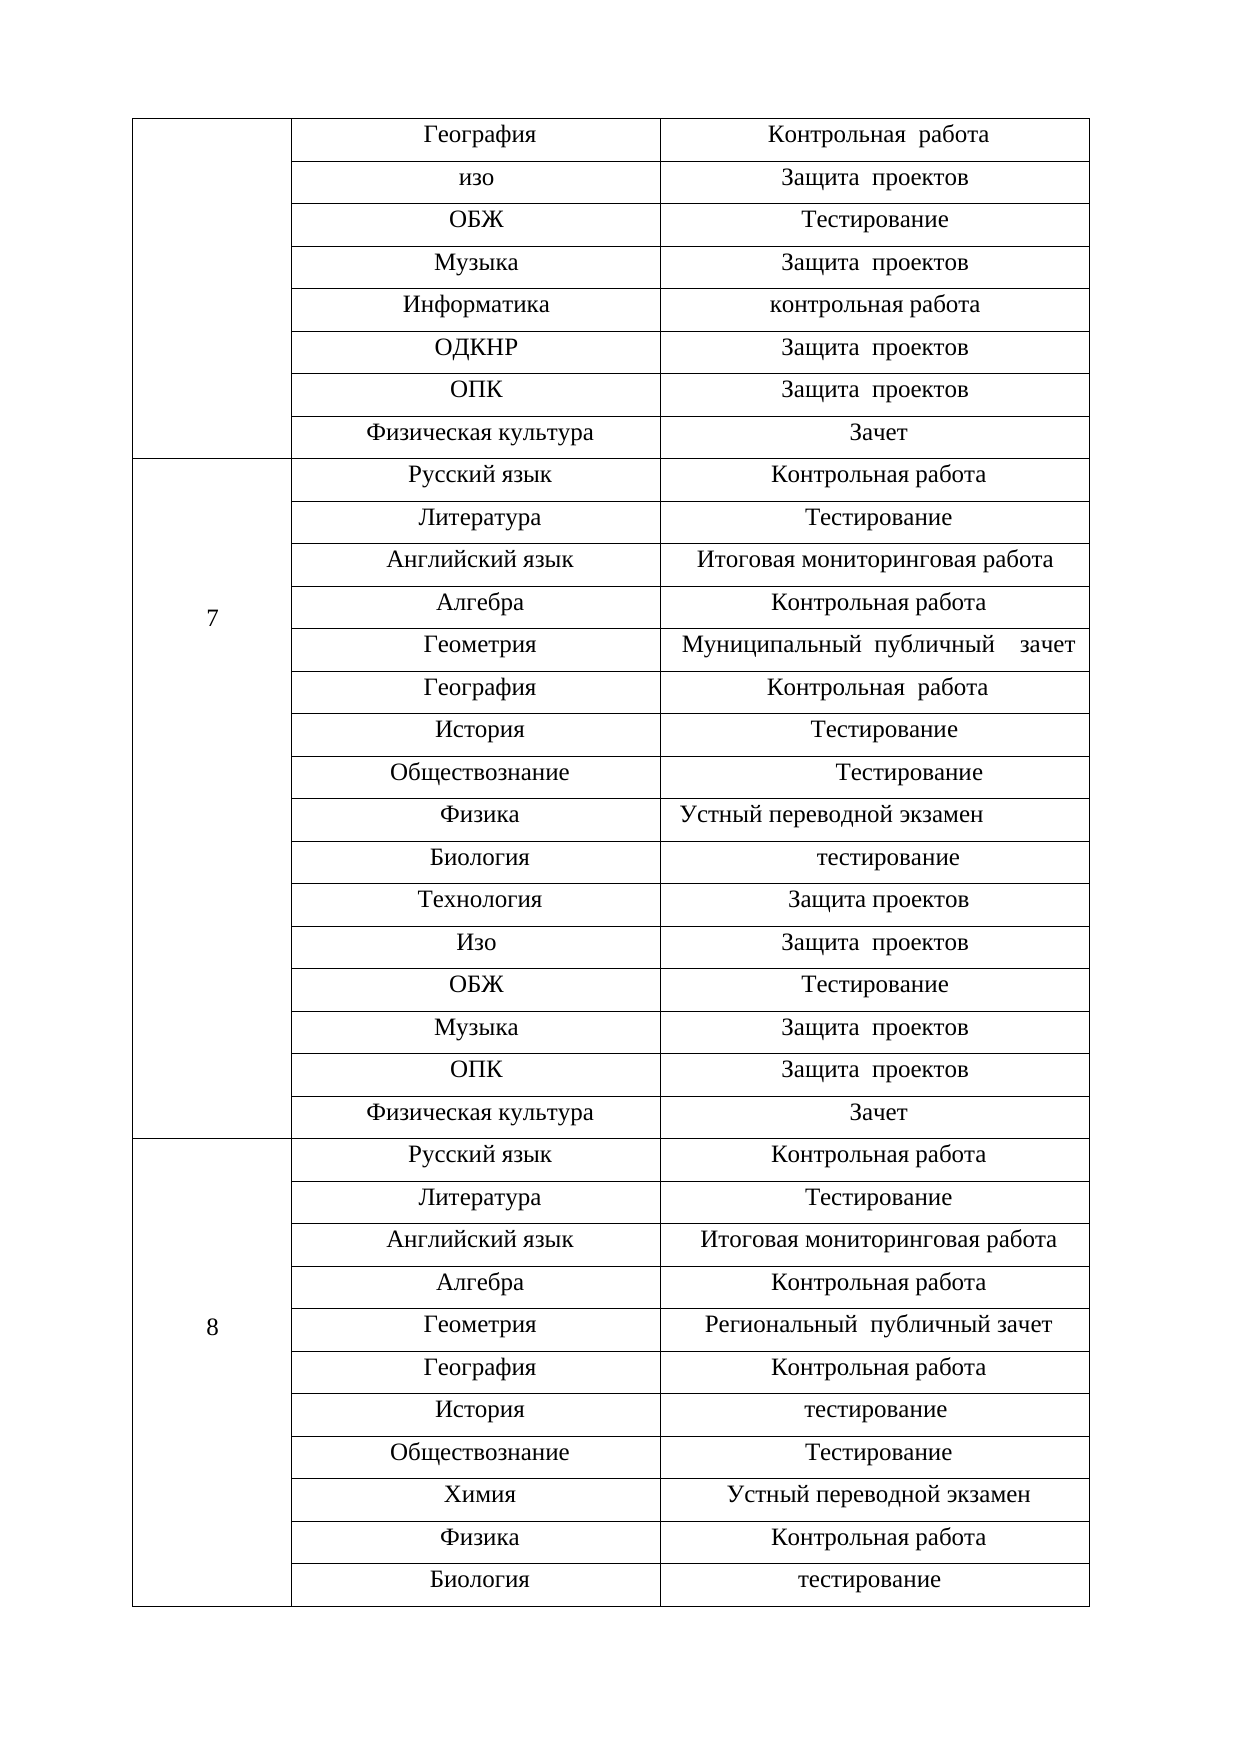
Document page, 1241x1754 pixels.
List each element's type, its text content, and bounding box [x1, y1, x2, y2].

table_cell Контрольная работа [661, 1352, 1089, 1393]
table_cell Устный переводной экзамен [661, 799, 1089, 841]
table_cell Контрольная работа [661, 119, 1089, 161]
table_cell 8 [133, 1139, 291, 1606]
table_cell Геометрия [292, 629, 660, 671]
table_cell Зачет [661, 417, 1089, 458]
table_cell Тестирование [661, 757, 1089, 798]
table_cell Английский язык [292, 544, 660, 586]
table_cell Физика [292, 799, 660, 841]
table_cell Защита проектов [661, 332, 1089, 373]
table_cell Геометрия [292, 1309, 660, 1351]
table_cell Русский язык [292, 459, 660, 501]
table_cell Контрольная работа [661, 1522, 1089, 1563]
table_cell Изо [292, 927, 660, 968]
table_cell 7 [133, 459, 291, 1138]
table_cell Обществознание [292, 1437, 660, 1478]
table_cell тестирование [661, 842, 1089, 883]
table_cell ОПК [292, 374, 660, 416]
table_cell Физическая культура [292, 1097, 660, 1138]
table_cell Биология [292, 842, 660, 883]
table_cell Английский язык [292, 1224, 660, 1266]
table_cell Контрольная работа [661, 587, 1089, 628]
table_cell контрольная работа [661, 289, 1089, 331]
table_cell История [292, 714, 660, 756]
table_cell Информатика [292, 289, 660, 331]
table_cell История [292, 1394, 660, 1436]
table_cell Защита проектов [661, 1012, 1089, 1053]
table_cell ОПК [292, 1054, 660, 1096]
table_cell Тестирование [661, 969, 1089, 1011]
table_cell Русский язык [292, 1139, 660, 1181]
table_cell Алгебра [292, 587, 660, 628]
table_cell Тестирование [661, 1437, 1089, 1478]
table_cell тестирование [661, 1564, 1089, 1606]
table_cell Физическая культура [292, 417, 660, 458]
table_cell Контрольная работа [661, 672, 1089, 713]
table_cell Контрольная работа [661, 459, 1089, 501]
table_cell Технология [292, 884, 660, 926]
table_cell Региональный публичный зачет [661, 1309, 1089, 1351]
table_cell Обществознание [292, 757, 660, 798]
table_cell ОДКНР [292, 332, 660, 373]
table_cell Биология [292, 1564, 660, 1606]
table_cell Литература [292, 1182, 660, 1223]
table_cell Защита проектов [661, 884, 1089, 926]
table_cell География [292, 1352, 660, 1393]
table_cell Муниципальный публичный зачет [661, 629, 1089, 671]
table_cell Защита проектов [661, 247, 1089, 288]
table_cell Защита проектов [661, 162, 1089, 203]
table_cell тестирование [661, 1394, 1089, 1436]
table_cell Контрольная работа [661, 1139, 1089, 1181]
table_cell Тестирование [661, 502, 1089, 543]
table_cell Контрольная работа [661, 1267, 1089, 1308]
table_cell Защита проектов [661, 374, 1089, 416]
table_cell Тестирование [661, 204, 1089, 246]
table_cell География [292, 672, 660, 713]
table_cell Химия [292, 1479, 660, 1521]
table_cell География [292, 119, 660, 161]
table_cell Тестирование [661, 1182, 1089, 1223]
table_cell изо [292, 162, 660, 203]
table_cell Защита проектов [661, 927, 1089, 968]
table_cell ОБЖ [292, 204, 660, 246]
table_cell Устный переводной экзамен [661, 1479, 1089, 1521]
table_cell Литература [292, 502, 660, 543]
table_cell Зачет [661, 1097, 1089, 1138]
table_cell Итоговая мониторинговая работа [661, 1224, 1089, 1266]
table_cell Итоговая мониторинговая работа [661, 544, 1089, 586]
table_cell ОБЖ [292, 969, 660, 1011]
table_cell Алгебра [292, 1267, 660, 1308]
table_cell Тестирование [661, 714, 1089, 756]
table_cell Защита проектов [661, 1054, 1089, 1096]
table_cell Музыка [292, 247, 660, 288]
table_cell Физика [292, 1522, 660, 1563]
table_cell Музыка [292, 1012, 660, 1053]
